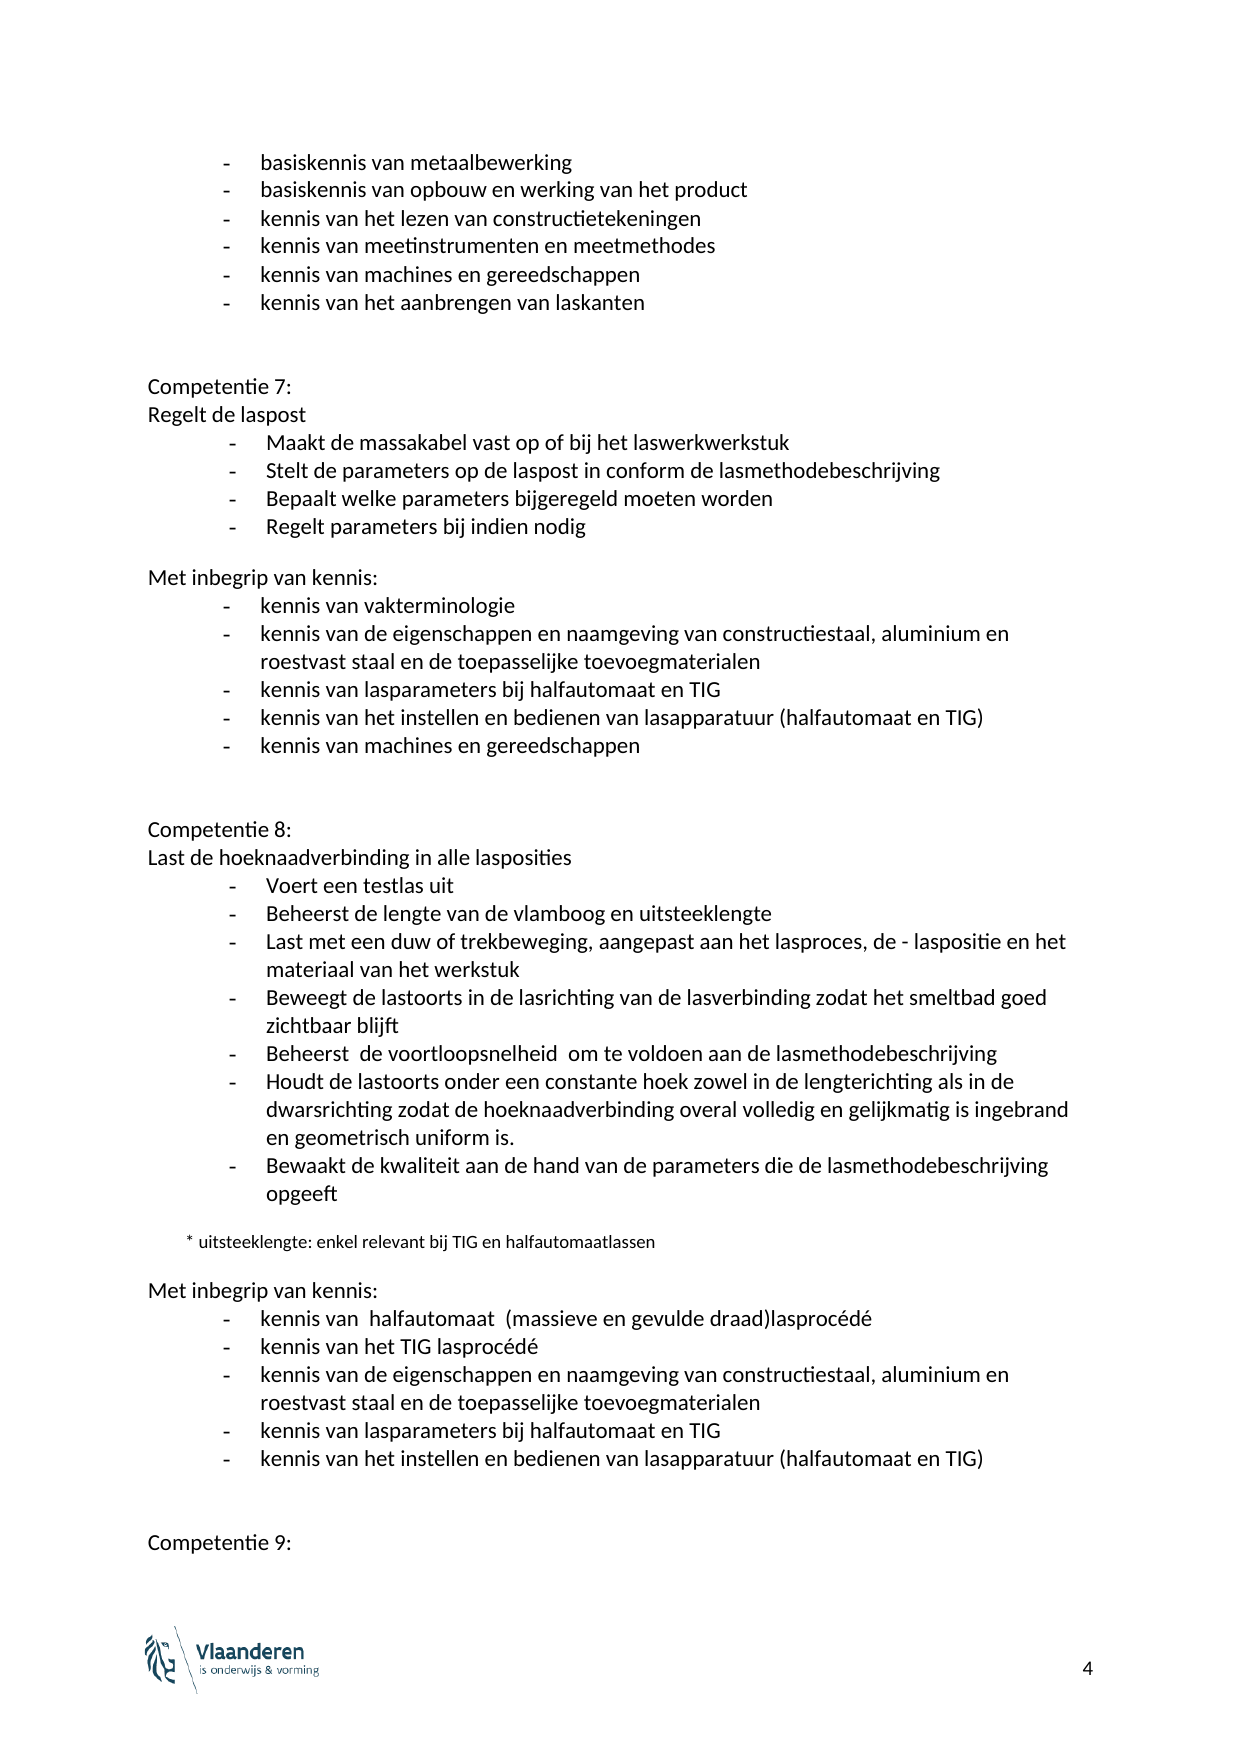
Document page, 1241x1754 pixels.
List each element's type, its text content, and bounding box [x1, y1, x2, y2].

list kennis van machines en gereedschappen [223, 260, 1093, 288]
list kennis van de eigenschappen en naamgeving van constructiestaal, aluminium en roestvast staal en de toepasselijke toevoegmaterialen [223, 1360, 1093, 1416]
list kennis van het TIG lasprocédé [223, 1332, 1093, 1360]
list basiskennis van metaalbewerking [223, 148, 1093, 176]
list Houdt de lastoorts onder een constante hoek zowel in de lengterichting als in de dwarsrichting zodat de hoeknaadverbinding overal volledig en gelijkmatig is ingebrand en geometrisch uniform is. [228, 1067, 1093, 1151]
list kennis van het lezen van constructietekeningen [223, 204, 1093, 232]
list Last met een duw of trekbeweging, aangepast aan het lasproces, de - laspositie en het materiaal van het werkstuk [228, 927, 1093, 983]
picture [144, 1626, 327, 1694]
list Voert een testlas uit [228, 871, 1093, 899]
list kennis van het instellen en bedienen van lasapparatuur (halfautomaat en TIG) [223, 703, 1093, 731]
text Met inbegrip van kennis: [148, 1276, 1093, 1304]
list kennis van meetinstrumenten en meetmethodes [223, 232, 1093, 260]
list kennis van de eigenschappen en naamgeving van constructiestaal, aluminium en roestvast staal en de toepasselijke toevoegmaterialen [223, 619, 1093, 675]
text Competentie 9: [148, 1528, 1093, 1556]
list kennis van halfautomaat (massieve en gevulde draad)lasprocédé [223, 1304, 1093, 1332]
list Bepaalt welke parameters bijgeregeld moeten worden [228, 484, 1093, 512]
list kennis van lasparameters bij halfautomaat en TIG [223, 1416, 1093, 1444]
text Competentie 8: [148, 815, 1093, 843]
list kennis van lasparameters bij halfautomaat en TIG [223, 675, 1093, 703]
text Competentie 7: [148, 372, 1093, 400]
list Regelt parameters bij indien nodig [228, 512, 1093, 540]
list kennis van het aanbrengen van laskanten [223, 288, 1093, 316]
list Beheerst de voortloopsnelheid om te voldoen aan de lasmethodebeschrijving [228, 1039, 1093, 1067]
list kennis van het instellen en bedienen van lasapparatuur (halfautomaat en TIG) [223, 1444, 1093, 1472]
list Stelt de parameters op de laspost in conform de lasmethodebeschrijving [228, 456, 1093, 484]
list Beweegt de lastoorts in de lasrichting van de lasverbinding zodat het smeltbad goed zichtbaar blijft [228, 983, 1093, 1039]
text * uitsteeklengte: enkel relevant bij TIG en halfautomaatlassen [185, 1207, 1093, 1276]
list Maakt de massakabel vast op of bij het laswerkwerkstuk [228, 428, 1093, 456]
text Regelt de laspost [148, 400, 1093, 428]
list Bewaakt de kwaliteit aan de hand van de parameters die de lasmethodebeschrijving opgeeft [228, 1151, 1093, 1207]
list Beheerst de lengte van de vlamboog en uitsteeklengte [228, 899, 1093, 927]
text Met inbegrip van kennis: [148, 563, 1093, 591]
list kennis van vakterminologie [223, 591, 1093, 619]
text Last de hoeknaadverbinding in alle lasposities [148, 843, 1093, 871]
list kennis van machines en gereedschappen [223, 731, 1093, 759]
list basiskennis van opbouw en werking van het product [223, 176, 1093, 204]
